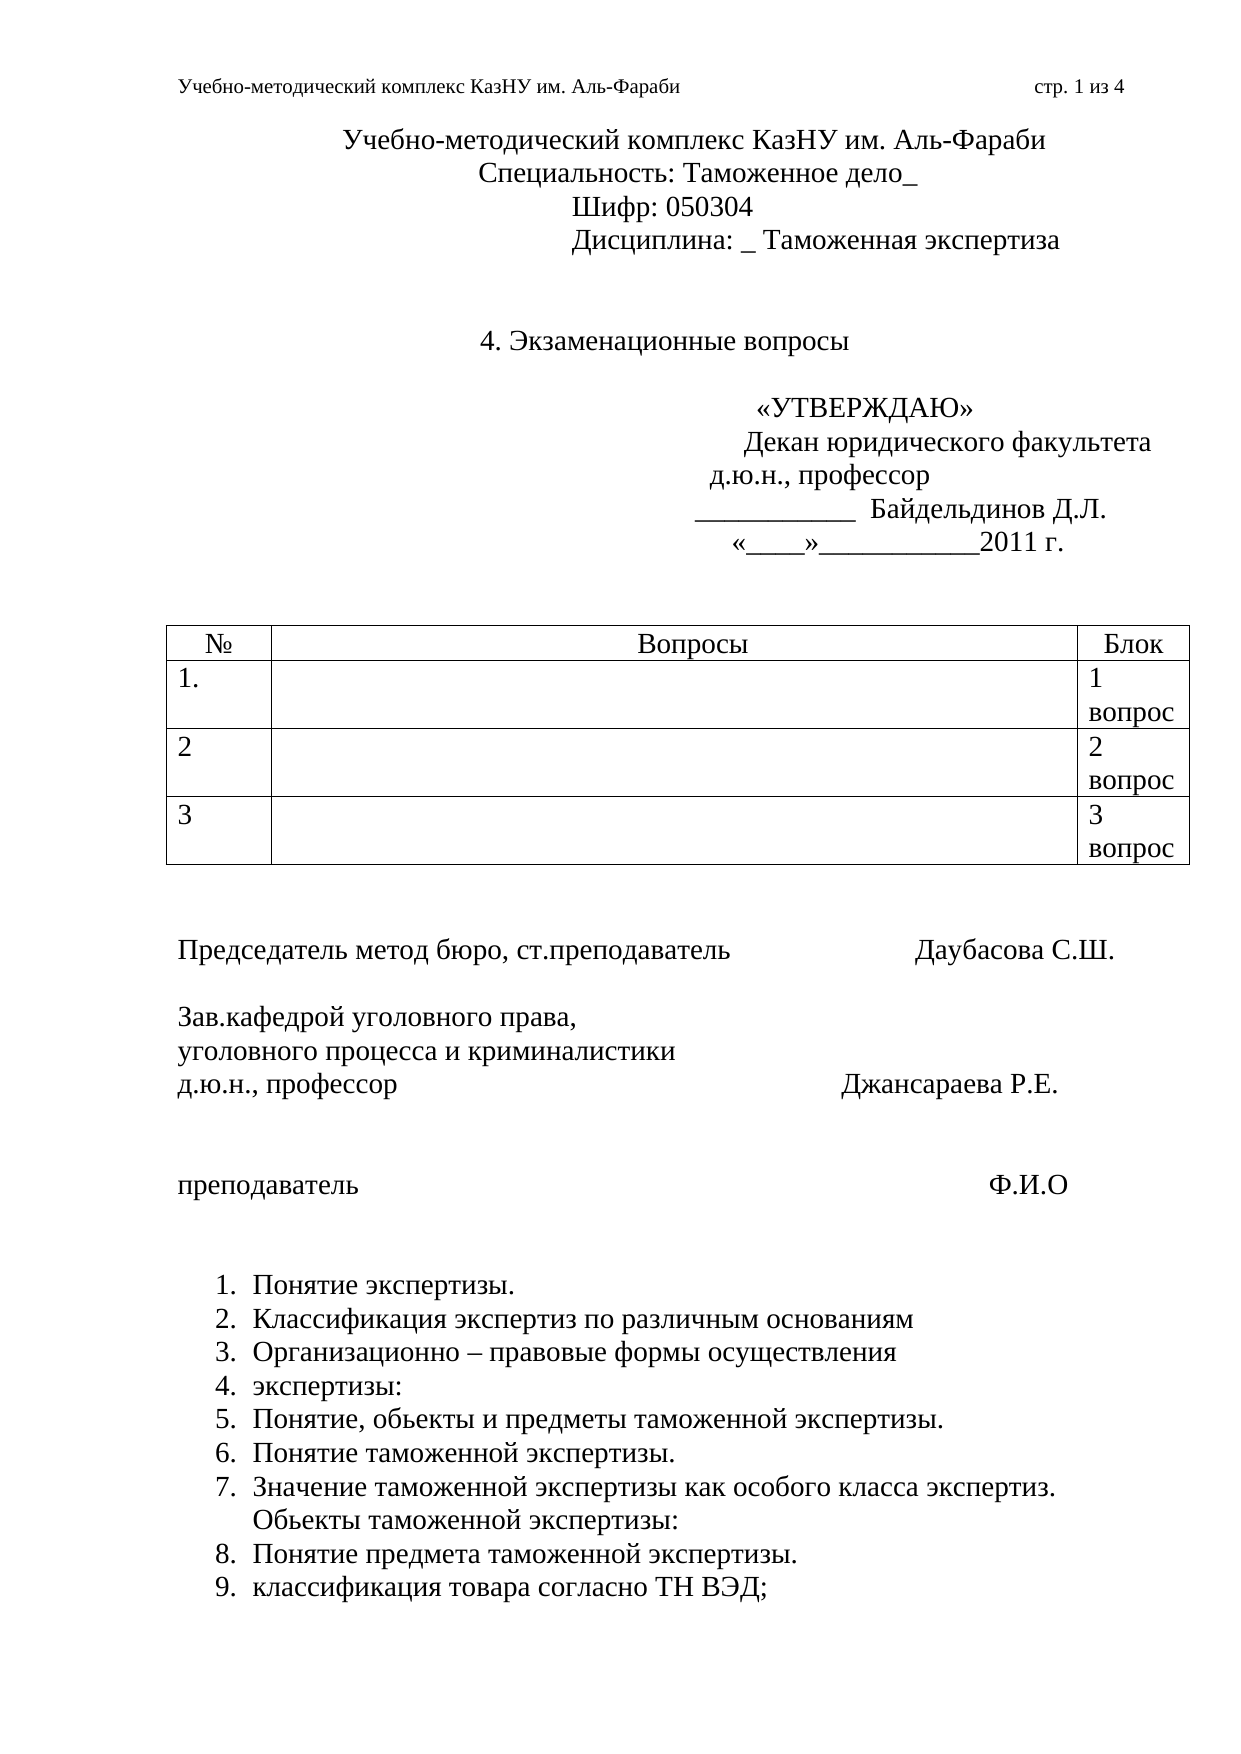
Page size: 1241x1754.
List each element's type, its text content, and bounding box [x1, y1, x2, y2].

list экспертизы: [215, 1368, 1152, 1402]
table_header Вопросы [272, 626, 1077, 659]
list Значение таможенной экспертизы как особого класса экспертиз. Обьекты таможенной экспертизы: [215, 1469, 1152, 1536]
table_cell [272, 797, 1077, 864]
table_header № [167, 626, 271, 659]
text Дисциплина: _ Таможенная экспертиза [177, 222, 1152, 256]
text Шифр: 050304 [177, 189, 1152, 222]
list Понятие предмета таможенной экспертизы. [215, 1536, 1152, 1569]
text Специальность: Таможенное дело_ [177, 155, 1152, 189]
text Председатель метод бюро, ст.преподаватель Даубасова С.Ш. [177, 932, 1152, 966]
text 4. Экзаменационные вопросы [177, 323, 1152, 357]
text «____»___________2011 г. [177, 524, 1152, 558]
table_cell [272, 661, 1077, 728]
list Классификация экспертиз по различным основаниям [215, 1301, 1152, 1334]
text «УТВЕРЖДАЮ» [177, 390, 1152, 424]
table_header Блок [1078, 626, 1189, 659]
table_cell 2 вопрос [1078, 729, 1189, 796]
list классификация товара согласно ТН ВЭД; [215, 1569, 1152, 1603]
list Понятие таможенной экспертизы. [215, 1435, 1152, 1469]
table_cell 1 вопрос [1078, 661, 1189, 728]
text д.ю.н., профессор Джансараева Р.Е. [177, 1066, 1152, 1100]
text ___________ Байдельдинов Д.Л. [177, 491, 1152, 524]
text Декан юридического факультета [177, 424, 1152, 457]
table_cell 2 [167, 729, 271, 796]
list Организационно – правовые формы осуществления [215, 1334, 1152, 1368]
table_cell 3 вопрос [1078, 797, 1189, 864]
text д.ю.н., профессор [177, 457, 1152, 491]
text Учебно-методический комплекс КазНУ им. Аль-Фараби [177, 122, 1152, 155]
text Зав.кафедрой уголовного права, [177, 999, 1152, 1033]
list Понятие экспертизы. [215, 1267, 1152, 1301]
table_cell 1. [167, 661, 271, 728]
table_cell 3 [167, 797, 271, 864]
table_cell [272, 729, 1077, 796]
text преподаватель Ф.И.О [177, 1167, 1152, 1200]
text уголовного процесса и криминалистики [177, 1033, 1152, 1066]
list Понятие, обьекты и предметы таможенной экспертизы. [215, 1402, 1152, 1435]
